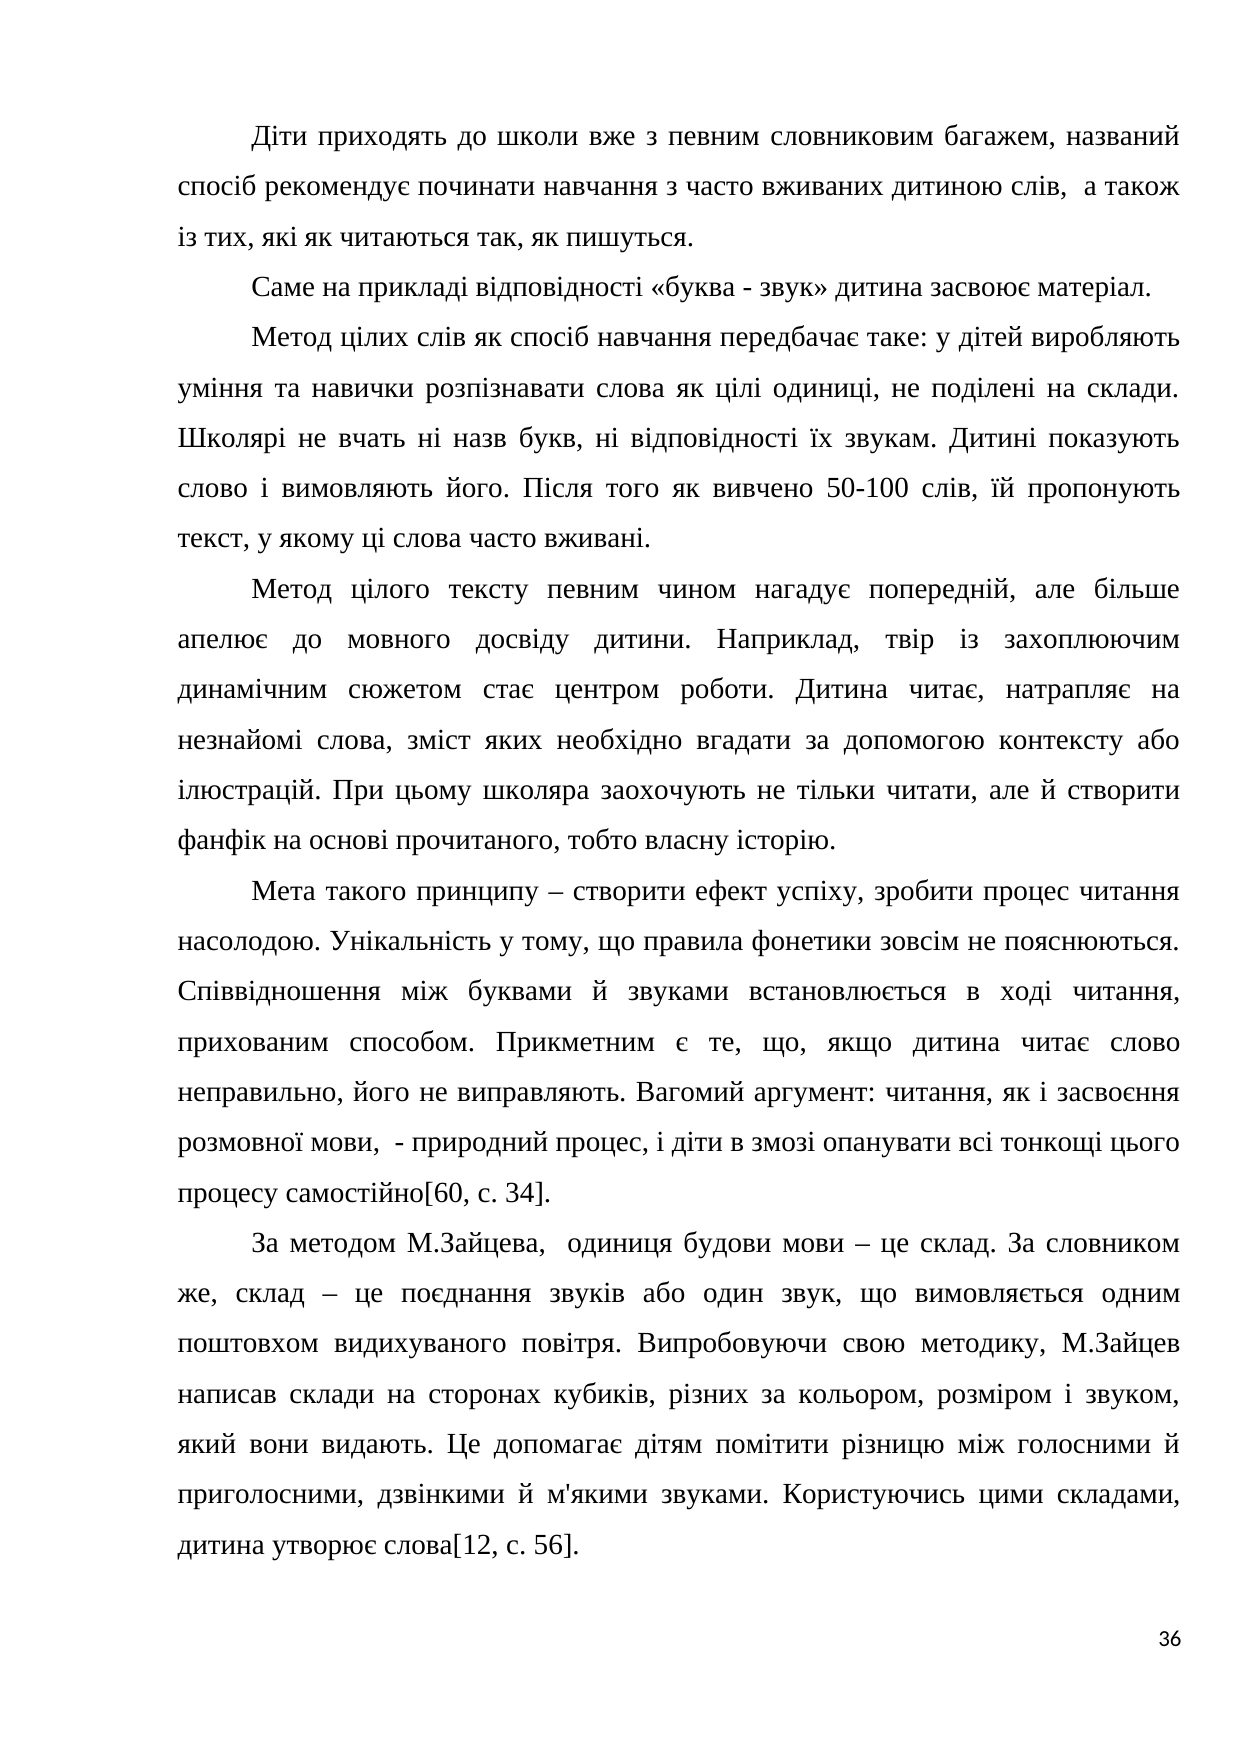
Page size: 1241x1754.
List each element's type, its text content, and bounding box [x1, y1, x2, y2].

text Діти приходять до школи вже з певним словниковим багажем, названий спосіб рекомендує починати навчання з часто вживаних дитиною слів, а також із тих, які як читаються так, як пишуться. [177, 118, 1181, 252]
text Метод цілих слів як спосіб навчання передбачає таке: у дітей виробляють уміння та навички розпізнавати слова як цілі одиниці, не поділені на склади. Школярі не вчать ні назв букв, ні відповідності їх звукам. Дитині показують слово і вимовляють його. Після того як вивчено 50-100 слів, їй пропонують текст, у якому ці слова часто вживані. [177, 319, 1181, 554]
text Метод цілого тексту певним чином нагадує попередній, але більше апелює до мовного досвіду дитини. Наприклад, твір із захоплюючим динамічним сюжетом стає центром роботи. Дитина читає, натрапляє на незнайомі слова, зміст яких необхідно вгадати за допомогою контексту або ілюстрацій. При цьому школяра заохочують не тільки читати, але й створити фанфік на основі прочитаного, тобто власну історію. [177, 571, 1181, 856]
text Саме на прикладі відповідності «буква - звук» дитина засвоює матеріал. [177, 269, 1181, 303]
text За методом М.Зайцева, одиниця будови мови – це склад. За словником же, склад – це поєднання звуків або один звук, що вимовляється одним поштовхом видихуваного повітря. Випробовуючи свою методику, М.Зайцев написав склади на сторонах кубиків, різних за кольором, розміром і звуком, який вони видають. Це допомагає дітям помітити різницю між голосними й приголосними, дзвінкими й м'якими звуками. Користуючись цими складами, дитина утворює слова[12, с. 56]. [177, 1225, 1181, 1560]
text Мета такого принципу – створити ефект успіху, зробити процес читання насолодою. Унікальність у тому, що правила фонетики зовсім не пояснюються. Співвідношення між буквами й звуками встановлюється в ході читання, прихованим способом. Прикметним є те, що, якщо дитина читає слово неправильно, його не виправляють. Вагомий аргумент: читання, як і засвоєння розмовної мови, - природний процес, і діти в змозі опанувати всі тонкощі цього процесу самостійно[60, с. 34]. [177, 873, 1181, 1208]
